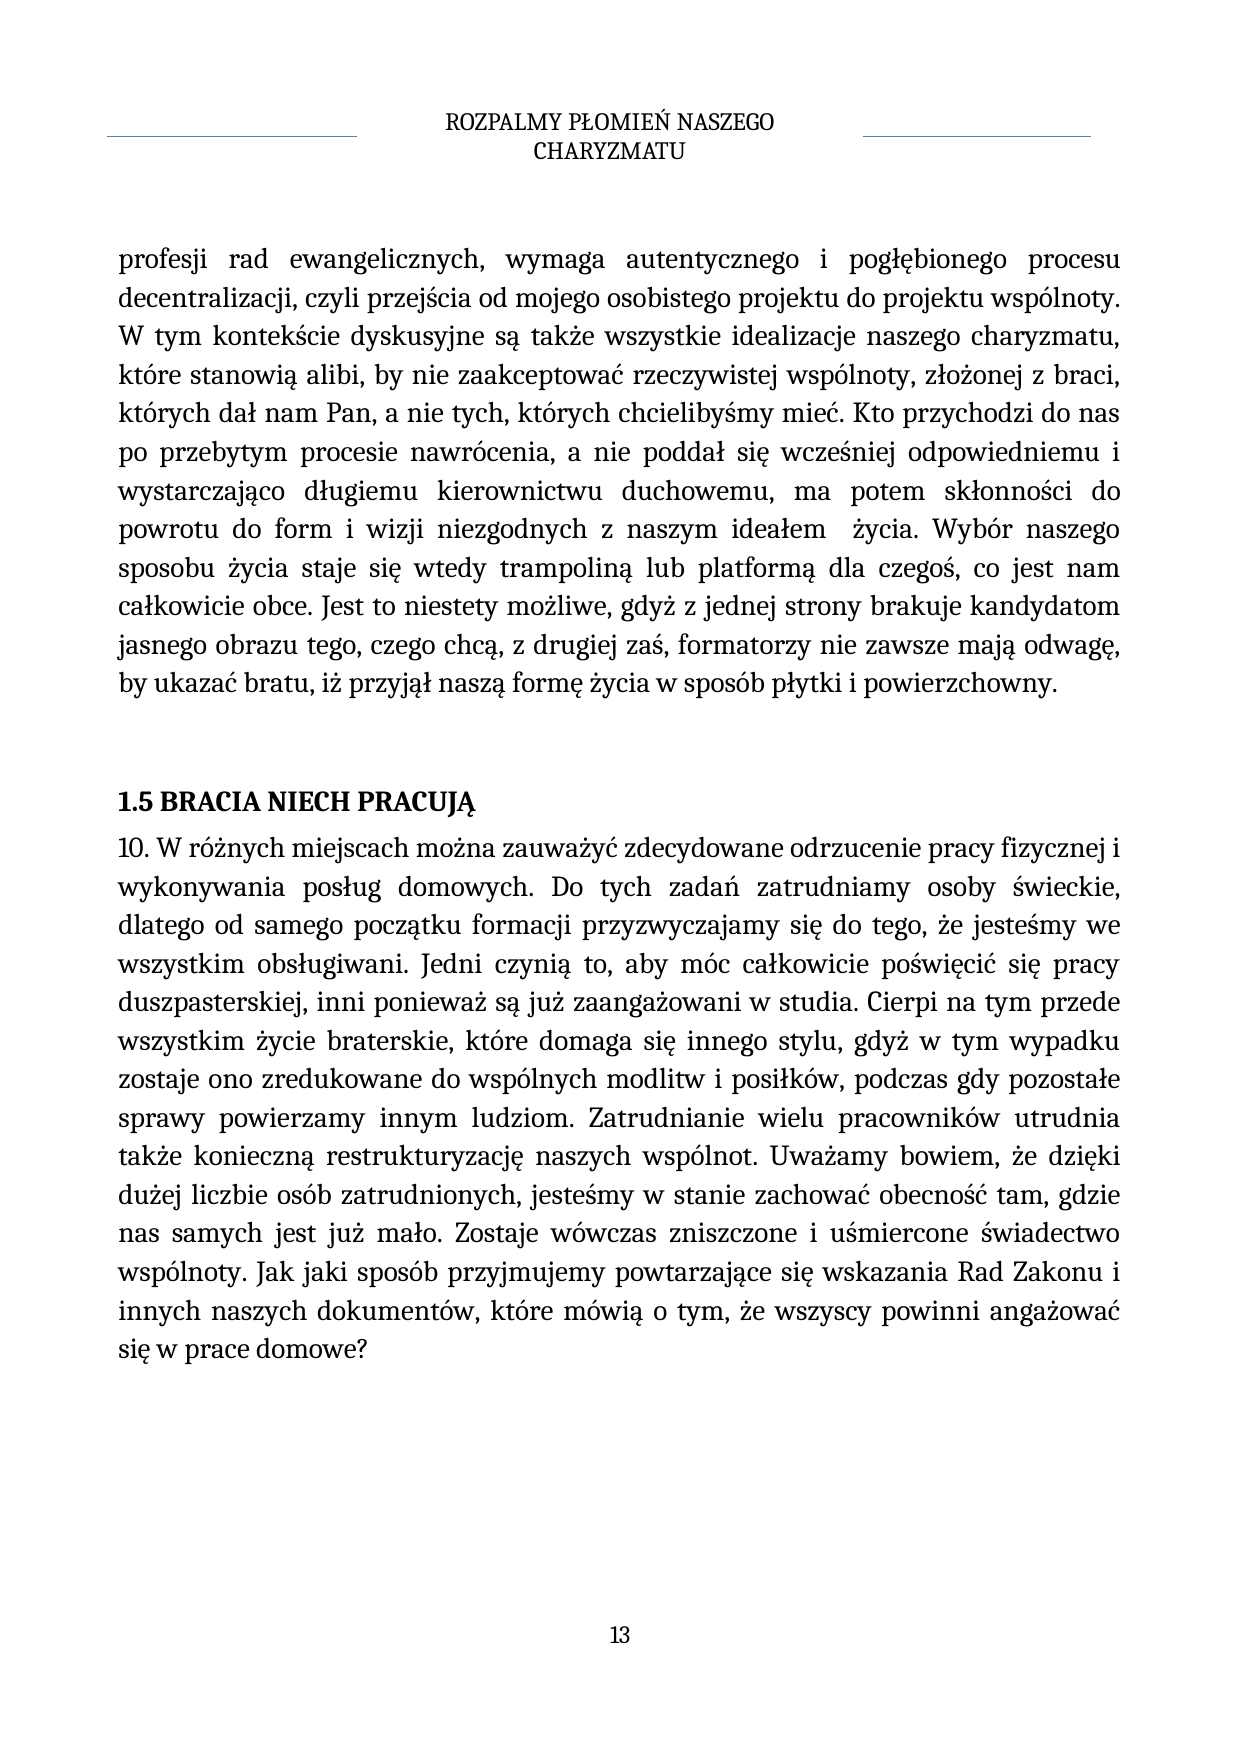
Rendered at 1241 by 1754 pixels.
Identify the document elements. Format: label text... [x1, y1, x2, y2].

text 10. W różnych miejscach można zauważyć zdecydowane odrzucenie pracy fizycznej i wykonywania posług domowych. Do tych zadań zatrudniamy osoby świeckie, dlatego od samego początku formacji przyzwyczajamy się do tego, że jesteśmy we wszystkim obsługiwani. Jedni czynią to, aby móc całkowicie poświęcić się pracy duszpasterskiej, inni ponieważ są już zaangażowani w studia. Cierpi na tym przede wszystkim życie braterskie, które domaga się innego stylu, gdyż w tym wypadku zostaje ono zredukowane do wspólnych modlitw i posiłków, podczas gdy pozostałe sprawy powierzamy innym ludziom. Zatrudnianie wielu pracowników utrudnia także konieczną restrukturyzację naszych wspólnot. Uważamy bowiem, że dzięki dużej liczbie osób zatrudnionych, jesteśmy w stanie zachować obecność tam, gdzie nas samych jest już mało. Zostaje wówczas zniszczone i uśmiercone świadectwo wspólnoty. Jak jaki sposób przyjmujemy powtarzające się wskazania Rad Zakonu i innych naszych dokumentów, które mówią o tym, że wszyscy powinni angażować się w prace domowe? [118, 831, 1122, 1366]
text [118, 242, 1122, 700]
subtitle 1.5 Bracia niech pracują [118, 785, 1122, 819]
